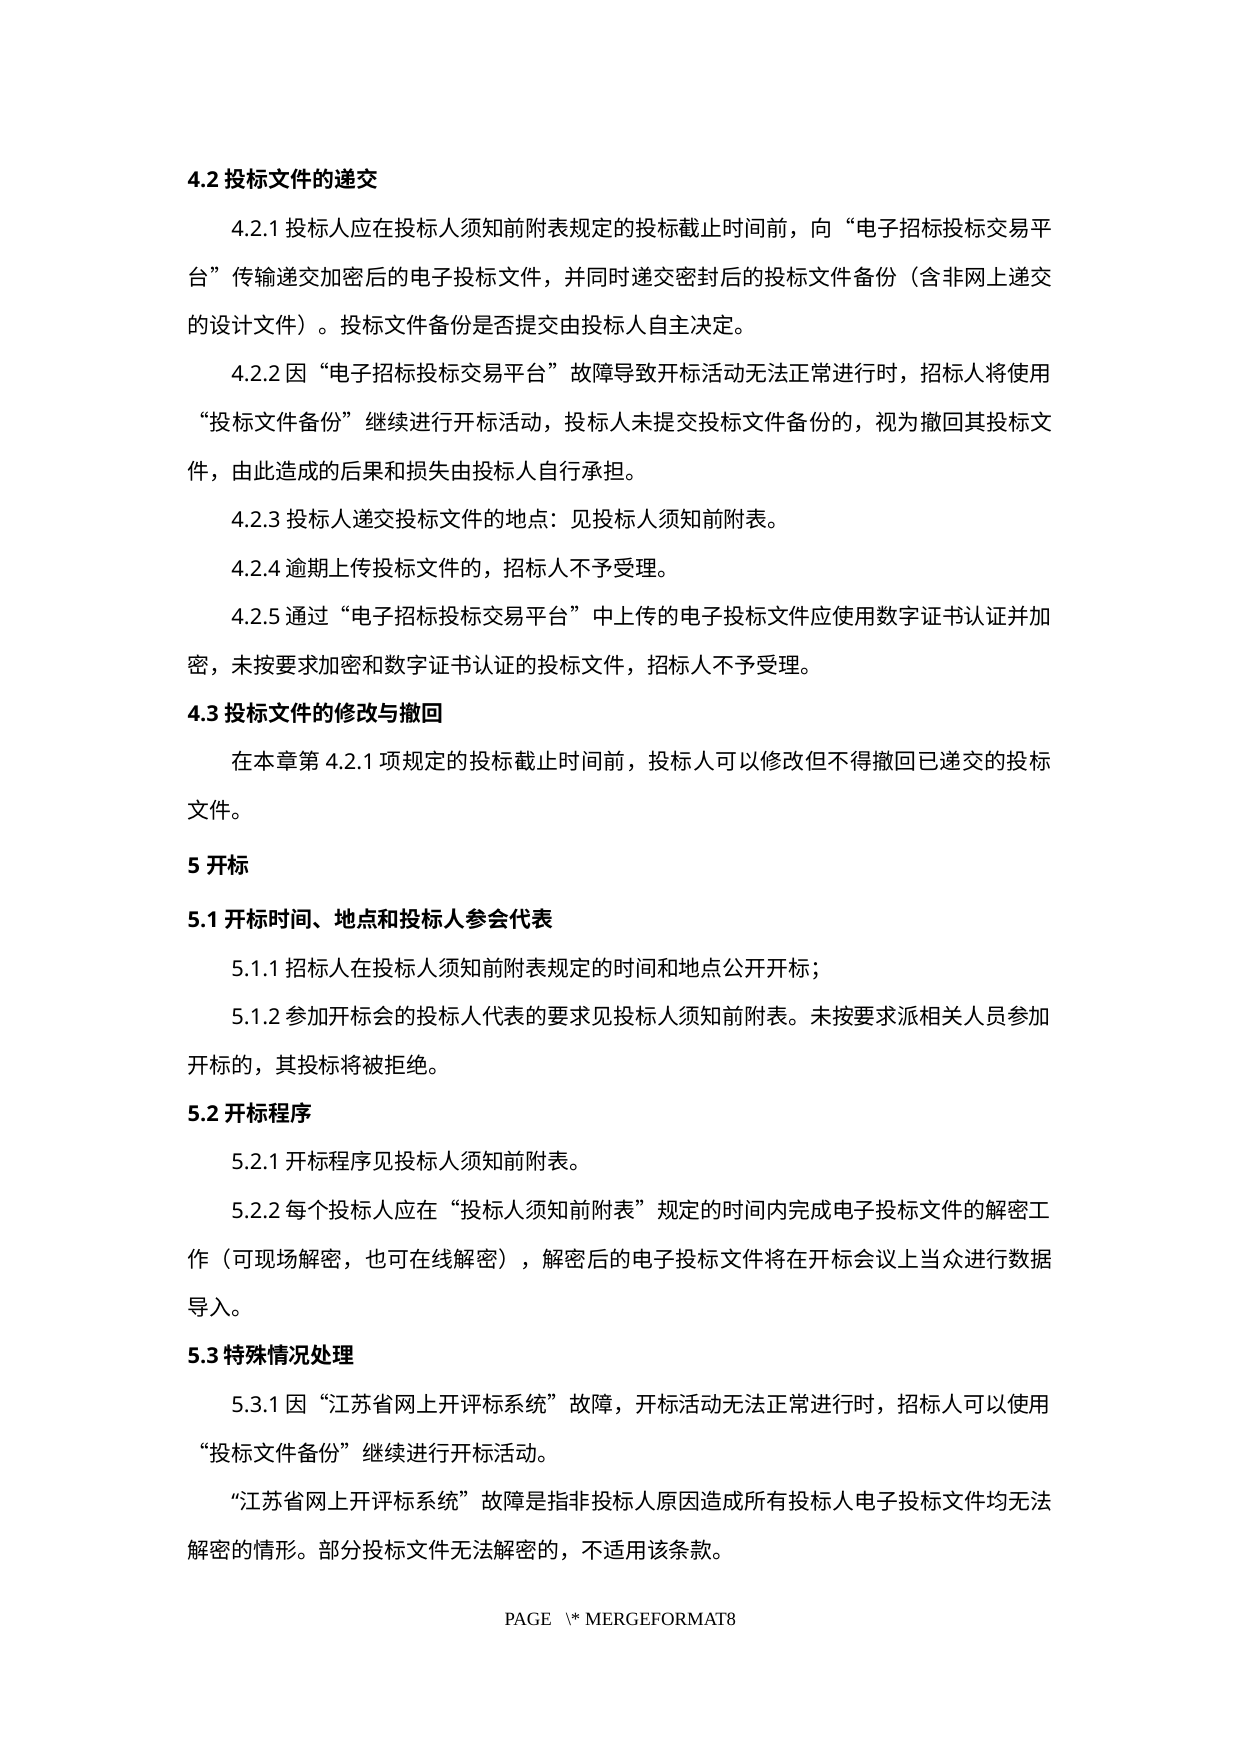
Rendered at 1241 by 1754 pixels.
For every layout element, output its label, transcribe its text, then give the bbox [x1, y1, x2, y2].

text 在本章第4.2.1项规定的投标截止时间前，投标人可以修改但不得撤回已递交的投标文件。 [187, 744, 1053, 825]
text 5.1.2参加开标会的投标人代表的要求见投标人须知前附表。未按要求派相关人员参加开标的，其投标将被拒绝。 [187, 999, 1053, 1080]
text 4.2.2因“电子招标投标交易平台”故障导致开标活动无法正常进行时，招标人将使用“投标文件备份”继续进行开标活动，投标人未提交投标文件备份的，视为撤回其投标文件，由此造成的后果和损失由投标人自行承担。 [187, 356, 1053, 486]
text 4.2.3 投标人递交投标文件的地点：见投标人须知前附表。 [187, 502, 1053, 534]
subtitle 4.2 投标文件的递交 [187, 162, 1053, 194]
text “江苏省网上开评标系统”故障是指非投标人原因造成所有投标人电子投标文件均无法解密的情形。部分投标文件无法解密的，不适用该条款。 [187, 1484, 1053, 1565]
subtitle 5 开标 [187, 847, 1053, 880]
text 4.2.1投标人应在投标人须知前附表规定的投标截止时间前，向“电子招标投标交易平台”传输递交加密后的电子投标文件，并同时递交密封后的投标文件备份（含非网上递交的设计文件）。投标文件备份是否提交由投标人自主决定。 [187, 210, 1053, 340]
subtitle 5.2 开标程序 [187, 1096, 1053, 1128]
text 4.2.5通过“电子招标投标交易平台”中上传的电子投标文件应使用数字证书认证并加密，未按要求加密和数字证书认证的投标文件，招标人不予受理。 [187, 599, 1053, 680]
text 5.2.1开标程序见投标人须知前附表。 [187, 1144, 1053, 1177]
subtitle 5.1 开标时间、地点和投标人参会代表 [187, 902, 1053, 934]
text 5.1.1招标人在投标人须知前附表规定的时间和地点公开开标； [187, 950, 1053, 983]
text 4.2.4逾期上传投标文件的，招标人不予受理。 [187, 550, 1053, 583]
subtitle 5.3特殊情况处理 [187, 1338, 1053, 1371]
text 5.2.2每个投标人应在“投标人须知前附表”规定的时间内完成电子投标文件的解密工作（可现场解密，也可在线解密），解密后的电子投标文件将在开标会议上当众进行数据导入。 [187, 1192, 1053, 1322]
subtitle 4.3 投标文件的修改与撤回 [187, 696, 1053, 728]
text 5.3.1因“江苏省网上开评标系统”故障，开标活动无法正常进行时，招标人可以使用“投标文件备份”继续进行开标活动。 [187, 1387, 1053, 1468]
